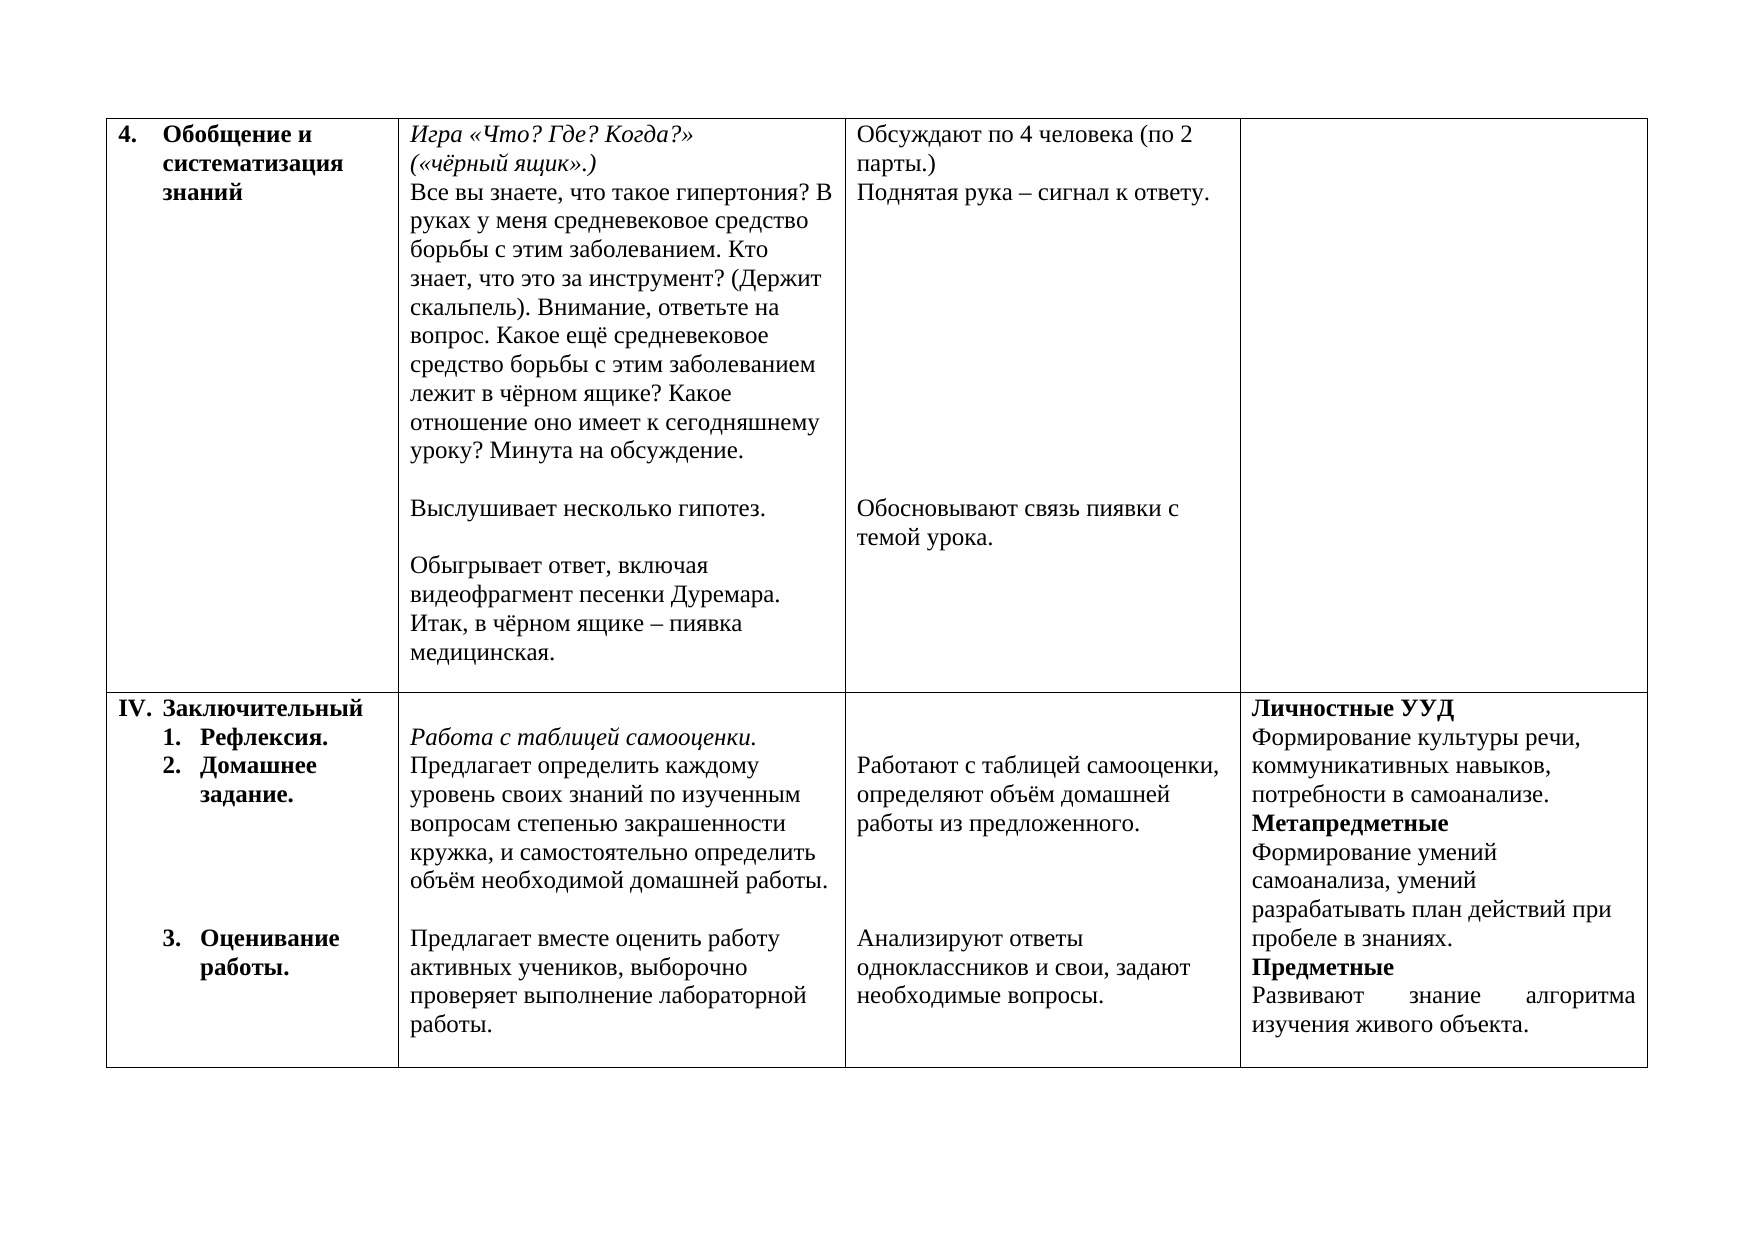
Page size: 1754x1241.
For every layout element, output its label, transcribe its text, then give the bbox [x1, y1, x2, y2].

table_cell Заключительный Рефлексия. Домашнее задание. Оценивание работы. [107, 693, 398, 1067]
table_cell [846, 119, 1240, 692]
table_cell Работа с таблицей самооценки. Предлагает определить каждому уровень своих знаний по изученным вопросам степенью закрашенности кружка, и самостоятельно определить объём необходимой домашней работы. Предлагает вместе оценить работу активных учеников, выборочно проверяет выполнение лабораторной работы. [399, 693, 845, 1067]
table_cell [107, 119, 398, 692]
table_cell Работают с таблицей самооценки, определяют объём домашней работы из предложенного. Анализируют ответы одноклассников и свои, задают необходимые вопросы. [846, 693, 1240, 1067]
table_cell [399, 119, 845, 692]
table_cell Личностные УУД Формирование культуры речи, коммуникативных навыков, потребности в самоанализе. Метапредметные Формирование умений самоанализа, умений разрабатывать план действий при пробеле в знаниях. Предметные Развивают знание алгоритма изучения живого объекта. [1241, 693, 1647, 1067]
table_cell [1241, 119, 1647, 692]
